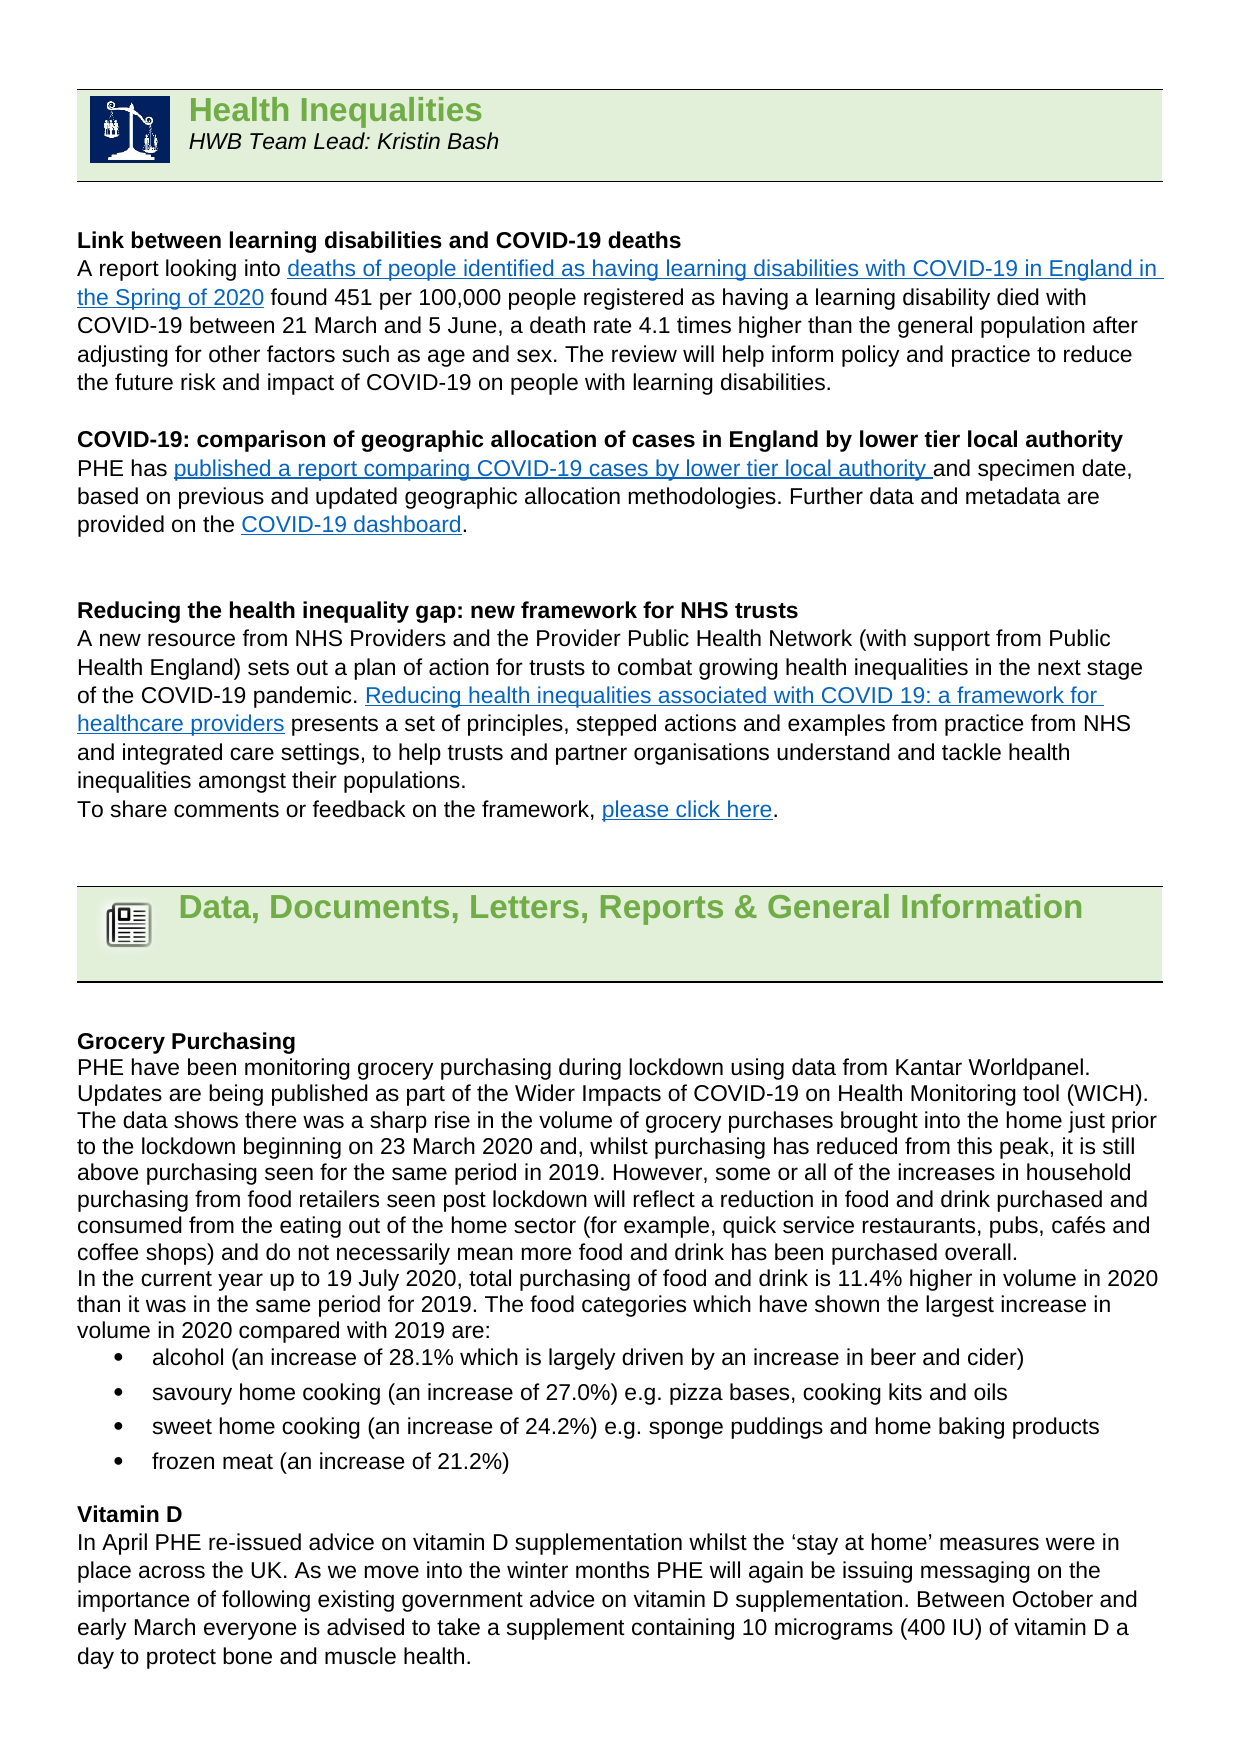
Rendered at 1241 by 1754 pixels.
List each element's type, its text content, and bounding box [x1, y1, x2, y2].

text Link between learning disabilities and COVID-19 deaths [77, 227, 1163, 253]
list sweet home cooking (an increase of 24.2%) e.g. sponge puddings and home baking products [114, 1413, 1163, 1439]
text Reducing the health inequality gap: new framework for NHS trusts [77, 597, 1163, 623]
list frozen meat (an increase of 21.2%) [114, 1448, 1163, 1474]
text In April PHE re-issued advice on vitamin D supplementation whilst the ‘stay at home’ measures were in place across the UK. As we move into the winter months PHE will again be issuing messaging on the importance of following existing government advice on vitamin D supplementation. Between October and early March everyone is advised to take a supplement containing 10 micrograms (400 IU) of vitamin D a day to protect bone and muscle health. [77, 1529, 1163, 1669]
picture [87, 887, 160, 957]
text To share comments or feedback on the framework, please click here. [77, 796, 1163, 822]
text A report looking into deaths of people identified as having learning disabilities with COVID-19 in England in the Spring of 2020 found 451 per 100,000 people registered as having a learning disability died with COVID-19 between 21 March and 5 June, a death rate 4.1 times higher than the general population after adjusting for other factors such as age and sex. The review will help inform policy and practice to reduce the future risk and impact of COVID-19 on people with learning disabilities. [77, 255, 1163, 396]
text PHE have been monitoring grocery purchasing during lockdown using data from Kantar Worldpanel. Updates are being published as part of the Wider Impacts of COVID-19 on Health Monitoring tool (WICH). The data shows there was a sharp rise in the volume of grocery purchases brought into the home just prior to the lockdown beginning on 23 March 2020 and, whilst purchasing has reduced from this peak, it is still above purchasing seen for the same period in 2019. However, some or all of the increases in household purchasing from food retailers seen post lockdown will reflect a reduction in food and drink purchased and consumed from the eating out of the home sector (for example, quick service restaurants, pubs, cafés and coffee shops) and do not necessarily mean more food and drink has been purchased overall. [77, 1054, 1163, 1265]
text COVID-19: comparison of geographic allocation of cases in England by lower tier local authority [77, 426, 1163, 452]
text In the current year up to 19 July 2020, total purchasing of food and drink is 11.4% higher in volume in 2020 than it was in the same period for 2019. The food categories which have shown the largest increase in volume in 2020 compared with 2019 are: [77, 1265, 1163, 1344]
text Grocery Purchasing [77, 1028, 1163, 1054]
picture [90, 96, 172, 162]
list alcohol (an increase of 28.1% which is largely driven by an increase in beer and cider) [114, 1344, 1163, 1370]
table_header Health Inequalities HWB Team Lead: Kristin Bash [77, 90, 1162, 181]
table_header Data, Documents, Letters, Reports & General Information [77, 887, 1162, 981]
text PHE has published a report comparing COVID-19 cases by lower tier local authority and specimen date, based on previous and updated geographic allocation methodologies. Further data and metadata are provided on the COVID-19 dashboard. [77, 454, 1163, 538]
text Vitamin D [77, 1501, 1163, 1527]
list savoury home cooking (an increase of 27.0%) e.g. pizza bases, cooking kits and oils [114, 1378, 1163, 1405]
text A new resource from NHS Providers and the Provider Public Health Network (with support from Public Health England) sets out a plan of action for trusts to combat growing health inequalities in the next stage of the COVID-19 pandemic. Reducing health inequalities associated with COVID 19: a framework for healthcare providers presents a set of principles, stepped actions and examples from practice from NHS and integrated care settings, to help trusts and partner organisations understand and tackle health inequalities amongst their populations. [77, 625, 1163, 794]
